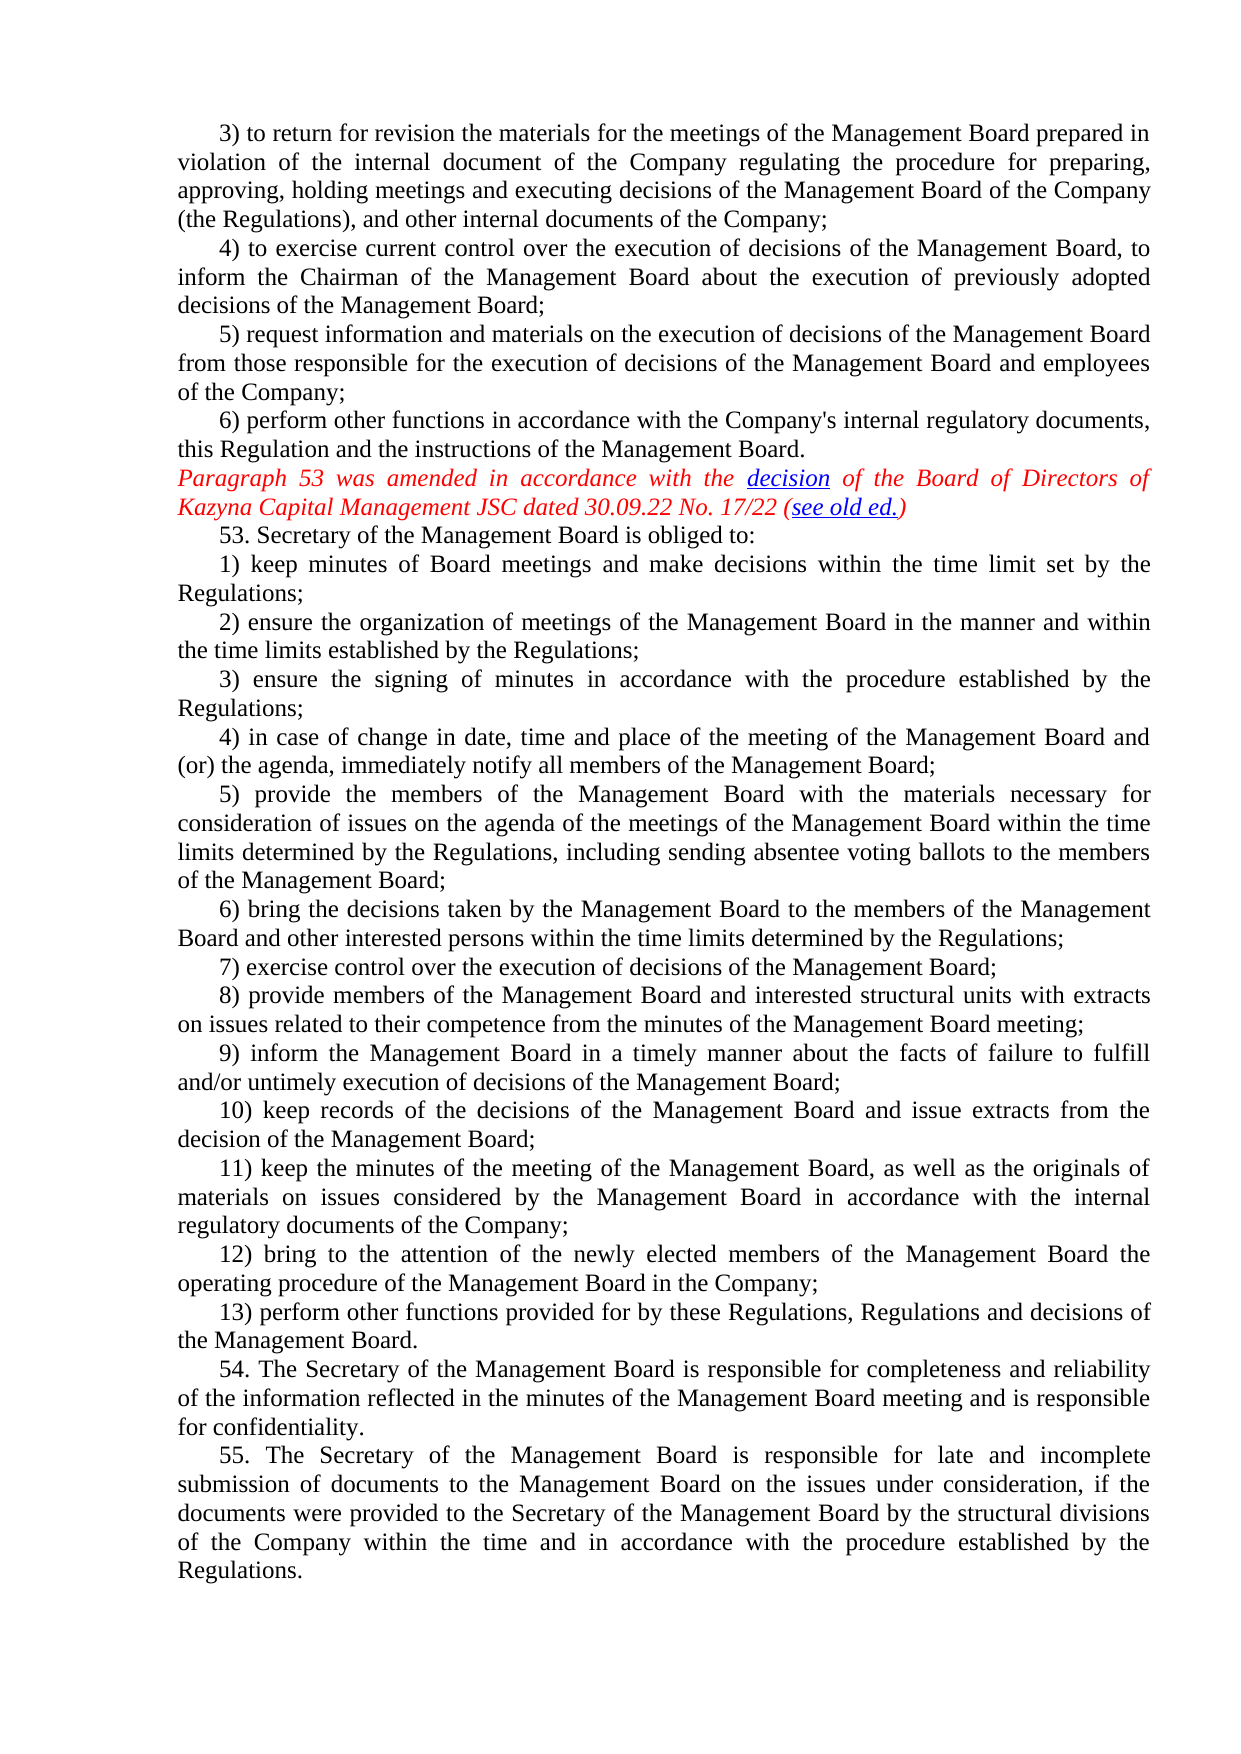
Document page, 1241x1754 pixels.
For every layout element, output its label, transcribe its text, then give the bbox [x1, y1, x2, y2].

text 12) bring to the attention of the newly elected members of the Management Board the operating procedure of the Management Board in the Company; [177, 1239, 1152, 1297]
text 5) request information and materials on the execution of decisions of the Management Board from those responsible for the execution of decisions of the Management Board and employees of the Company; [177, 319, 1152, 406]
text 11) keep the minutes of the meeting of the Management Board, as well as the originals of materials on issues considered by the Management Board in accordance with the internal regulatory documents of the Company; [177, 1153, 1152, 1239]
text 3) ensure the signing of minutes in accordance with the procedure established by the Regulations; [177, 664, 1152, 722]
text 55. The Secretary of the Management Board is responsible for late and incomplete submission of documents to the Management Board on the issues under consideration, if the documents were provided to the Secretary of the Management Board by the structural divisions of the Company within the time and in accordance with the procedure established by the Regulations. [177, 1441, 1152, 1584]
text 4) in case of change in date, time and place of the meeting of the Management Board and (or) the agenda, immediately notify all members of the Management Board; [177, 722, 1152, 779]
text 5) provide the members of the Management Board with the materials necessary for consideration of issues on the agenda of the meetings of the Management Board within the time limits determined by the Regulations, including sending absentee voting ballots to the members of the Management Board; [177, 779, 1152, 894]
text 8) provide members of the Management Board and interested structural units with extracts on issues related to their competence from the minutes of the Management Board meeting; [177, 981, 1152, 1038]
text 6) bring the decisions taken by the Management Board to the members of the Management Board and other interested persons within the time limits determined by the Regulations; [177, 894, 1152, 952]
text 13) perform other functions provided for by these Regulations, Regulations and decisions of the Management Board. [177, 1297, 1152, 1354]
text 3) to return for revision the materials for the meetings of the Management Board prepared in violation of the internal document of the Company regulating the procedure for preparing, approving, holding meetings and executing decisions of the Management Board of the Company (the Regulations), and other internal documents of the Company; [177, 118, 1152, 233]
text 9) inform the Management Board in a timely manner about the facts of failure to fulfill and/or untimely execution of decisions of the Management Board; [177, 1038, 1152, 1096]
text Paragraph 53 was amended in accordance with the decision of the Board of Directors of Kazyna Capital Management JSC dated 30.09.22 No. 17/22 (see old ed.) [177, 463, 1152, 521]
text 10) keep records of the decisions of the Management Board and issue extracts from the decision of the Management Board; [177, 1096, 1152, 1153]
text 1) keep minutes of Board meetings and make decisions within the time limit set by the Regulations; [177, 549, 1152, 607]
text 7) exercise control over the execution of decisions of the Management Board; [177, 952, 1152, 981]
text 2) ensure the organization of meetings of the Management Board in the manner and within the time limits established by the Regulations; [177, 607, 1152, 664]
text 4) to exercise current control over the execution of decisions of the Management Board, to inform the Chairman of the Management Board about the execution of previously adopted decisions of the Management Board; [177, 233, 1152, 319]
text 6) perform other functions in accordance with the Company's internal regulatory documents, this Regulation and the instructions of the Management Board. [177, 406, 1152, 463]
text 53. Secretary of the Management Board is obliged to: [177, 521, 1152, 549]
text 54. The Secretary of the Management Board is responsible for completeness and reliability of the information reflected in the minutes of the Management Board meeting and is responsible for confidentiality. [177, 1354, 1152, 1441]
